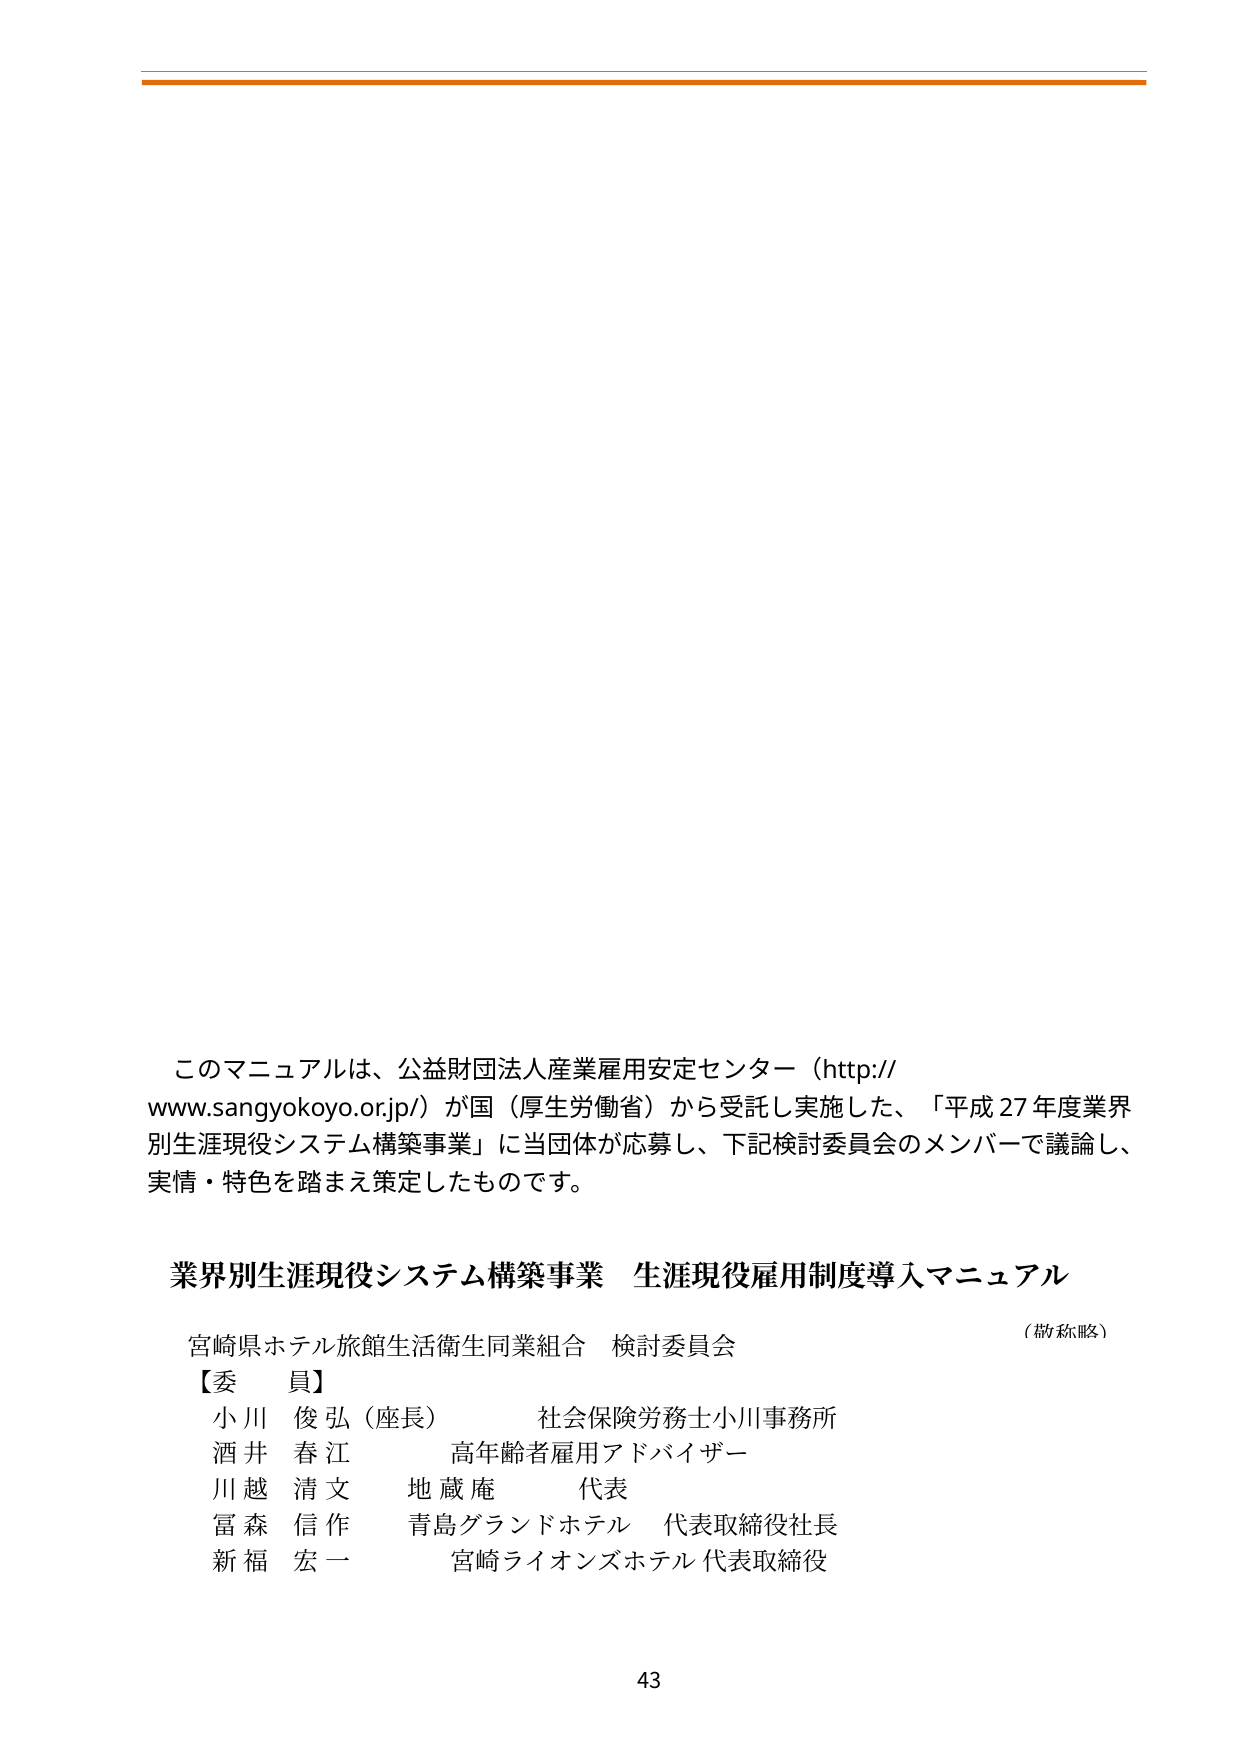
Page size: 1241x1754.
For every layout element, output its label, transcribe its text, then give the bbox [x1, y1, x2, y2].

text このマニュアルは、公益財団法人産業雇用安定センター（http://www.sangyokoyo.or.jp/）が国（厚生労働省）から受託し実施した、「平成27年度業界別生涯現役システム構築事業」に当団体が応募し、下記検討委員会のメンバーで議論し、実情・特色を踏まえ策定したものです。 [148, 1049, 1152, 1199]
text 業界別生涯現役システム構築事業 生涯現役雇用制度導入マニュアル [148, 1237, 1152, 1312]
